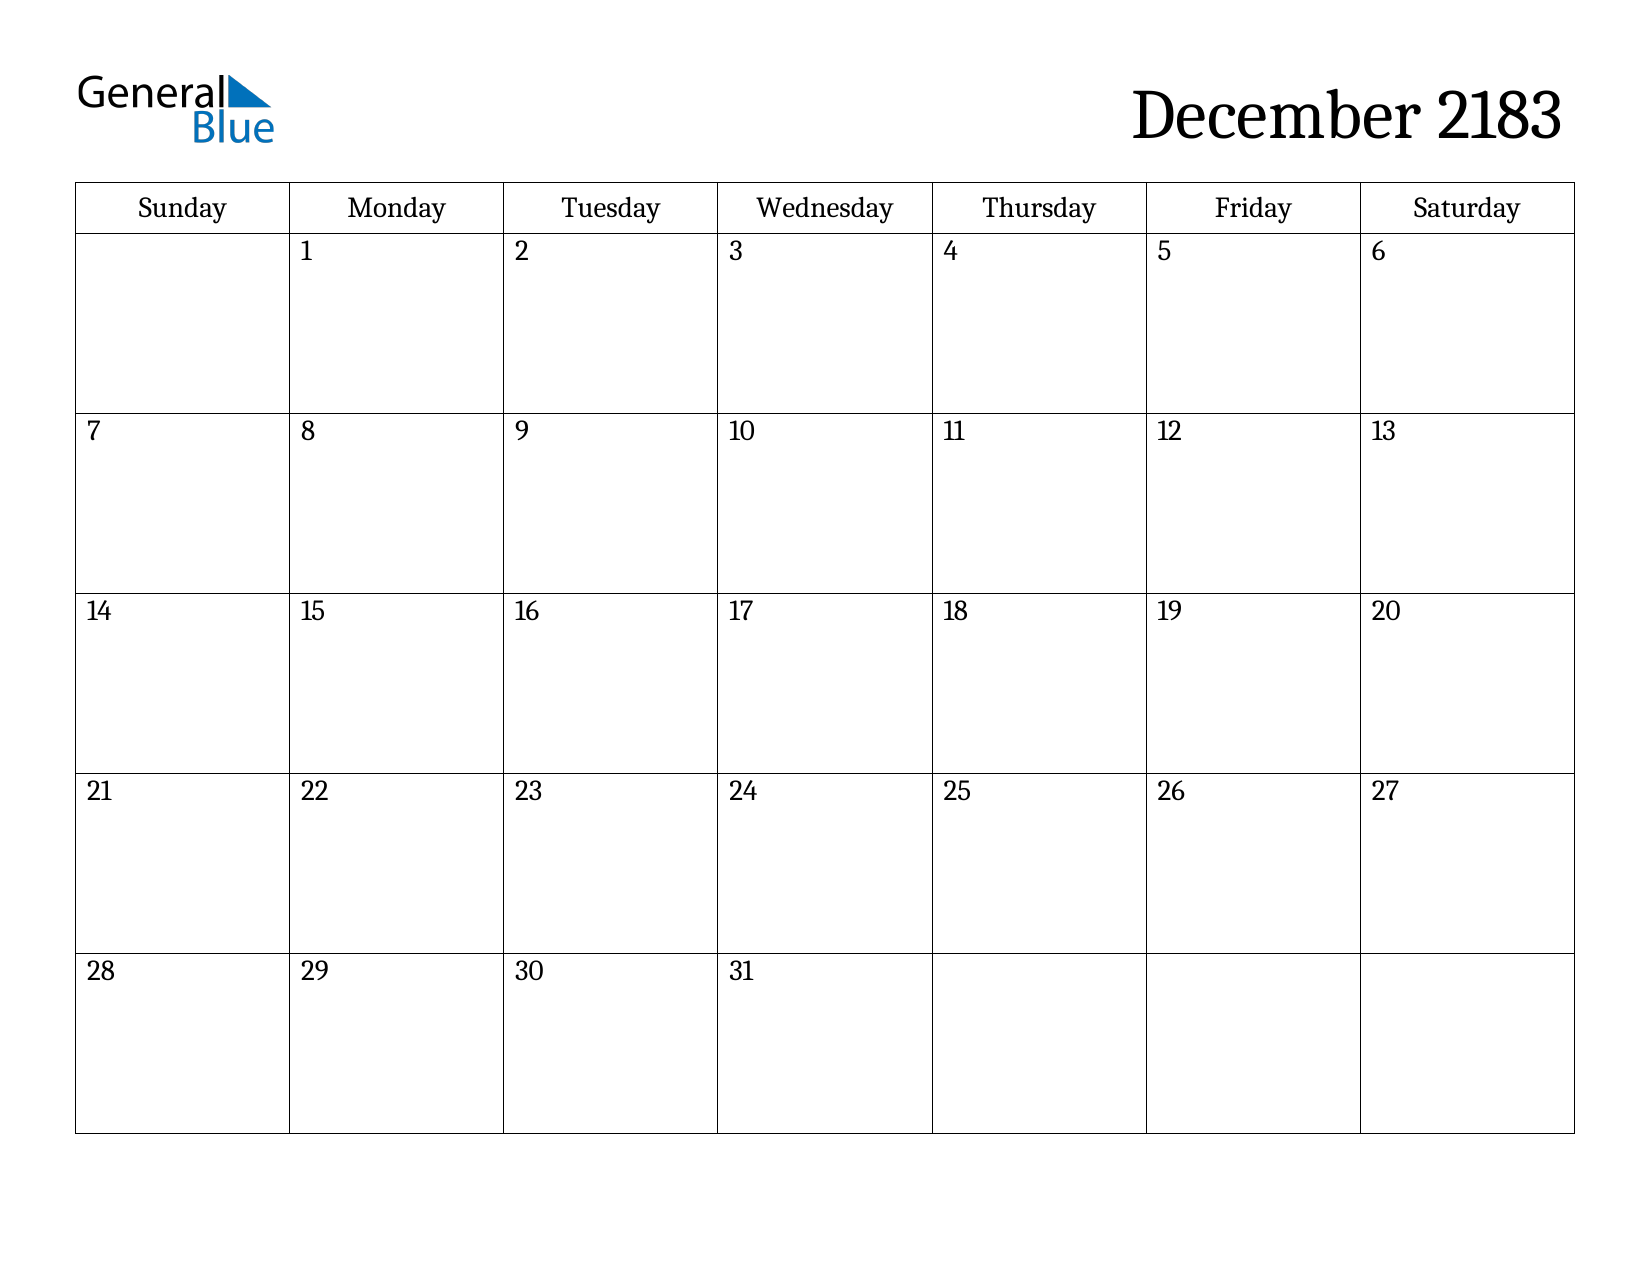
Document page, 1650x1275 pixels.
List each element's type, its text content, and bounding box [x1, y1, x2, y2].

table_cell 5 [1147, 234, 1360, 267]
table_cell 9 [504, 414, 717, 447]
table_cell 19 [1147, 594, 1360, 627]
table_cell 14 [76, 594, 289, 627]
table_header [76, 75, 503, 182]
table_cell [504, 627, 717, 773]
table_cell [718, 988, 932, 1133]
table_cell [76, 448, 289, 593]
table_cell [933, 627, 1146, 773]
table_cell 25 [933, 774, 1146, 807]
table_cell [1147, 988, 1360, 1133]
table_cell [504, 448, 717, 593]
table_cell 2 [504, 234, 717, 267]
table_cell 20 [1361, 594, 1574, 627]
table_cell [504, 808, 717, 953]
table_cell 3 [718, 234, 932, 267]
table_cell [504, 988, 717, 1133]
table_cell 21 [76, 774, 289, 807]
table_cell [76, 234, 289, 267]
table_cell 26 [1147, 774, 1360, 807]
table_cell [1361, 627, 1574, 773]
table_cell Monday [290, 183, 503, 233]
table_header December 2183 [504, 75, 1574, 182]
table_cell [718, 808, 932, 953]
table_cell 18 [933, 594, 1146, 627]
table_cell [76, 808, 289, 953]
table_cell [1147, 267, 1360, 413]
table_cell [1147, 808, 1360, 953]
table_cell 30 [504, 954, 717, 987]
table_cell [933, 954, 1146, 987]
table_cell [290, 988, 503, 1133]
table_cell [718, 267, 932, 413]
table_cell 15 [290, 594, 503, 627]
table_cell 22 [290, 774, 503, 807]
table_cell Friday [1147, 183, 1360, 233]
table_cell 23 [504, 774, 717, 807]
table_cell 4 [933, 234, 1146, 267]
table_cell 11 [933, 414, 1146, 447]
table_cell [1361, 808, 1574, 953]
table_cell Sunday [76, 183, 289, 233]
table_cell 16 [504, 594, 717, 627]
table_cell [933, 448, 1146, 593]
table_cell 28 [76, 954, 289, 987]
table_cell [1361, 448, 1574, 593]
table_cell Tuesday [504, 183, 717, 233]
table_cell Wednesday [718, 183, 932, 233]
table_cell 29 [290, 954, 503, 987]
table_cell 27 [1361, 774, 1574, 807]
table_cell 13 [1361, 414, 1574, 447]
table_cell 1 [290, 234, 503, 267]
table_cell [1147, 954, 1360, 987]
table_cell 7 [76, 414, 289, 447]
table_cell 12 [1147, 414, 1360, 447]
table_cell [1147, 448, 1360, 593]
table_cell [1147, 627, 1360, 773]
table_cell [504, 267, 717, 413]
table_cell [718, 627, 932, 773]
table_cell [76, 267, 289, 413]
picture [78, 75, 274, 143]
table_cell 31 [718, 954, 932, 987]
table_cell [290, 267, 503, 413]
table_cell [76, 988, 289, 1133]
table_cell [76, 627, 289, 773]
table_cell 6 [1361, 234, 1574, 267]
table_cell [1361, 988, 1574, 1133]
table_cell Saturday [1361, 183, 1574, 233]
table_cell [1361, 267, 1574, 413]
table_cell 24 [718, 774, 932, 807]
table_cell Thursday [933, 183, 1146, 233]
table_cell [290, 448, 503, 593]
table_cell [718, 448, 932, 593]
table_cell [290, 627, 503, 773]
table_cell [933, 267, 1146, 413]
table_cell [933, 988, 1146, 1133]
table_cell [290, 808, 503, 953]
table_cell 8 [290, 414, 503, 447]
table_cell 10 [718, 414, 932, 447]
table_cell [933, 808, 1146, 953]
table_cell 17 [718, 594, 932, 627]
table_cell [1361, 954, 1574, 987]
